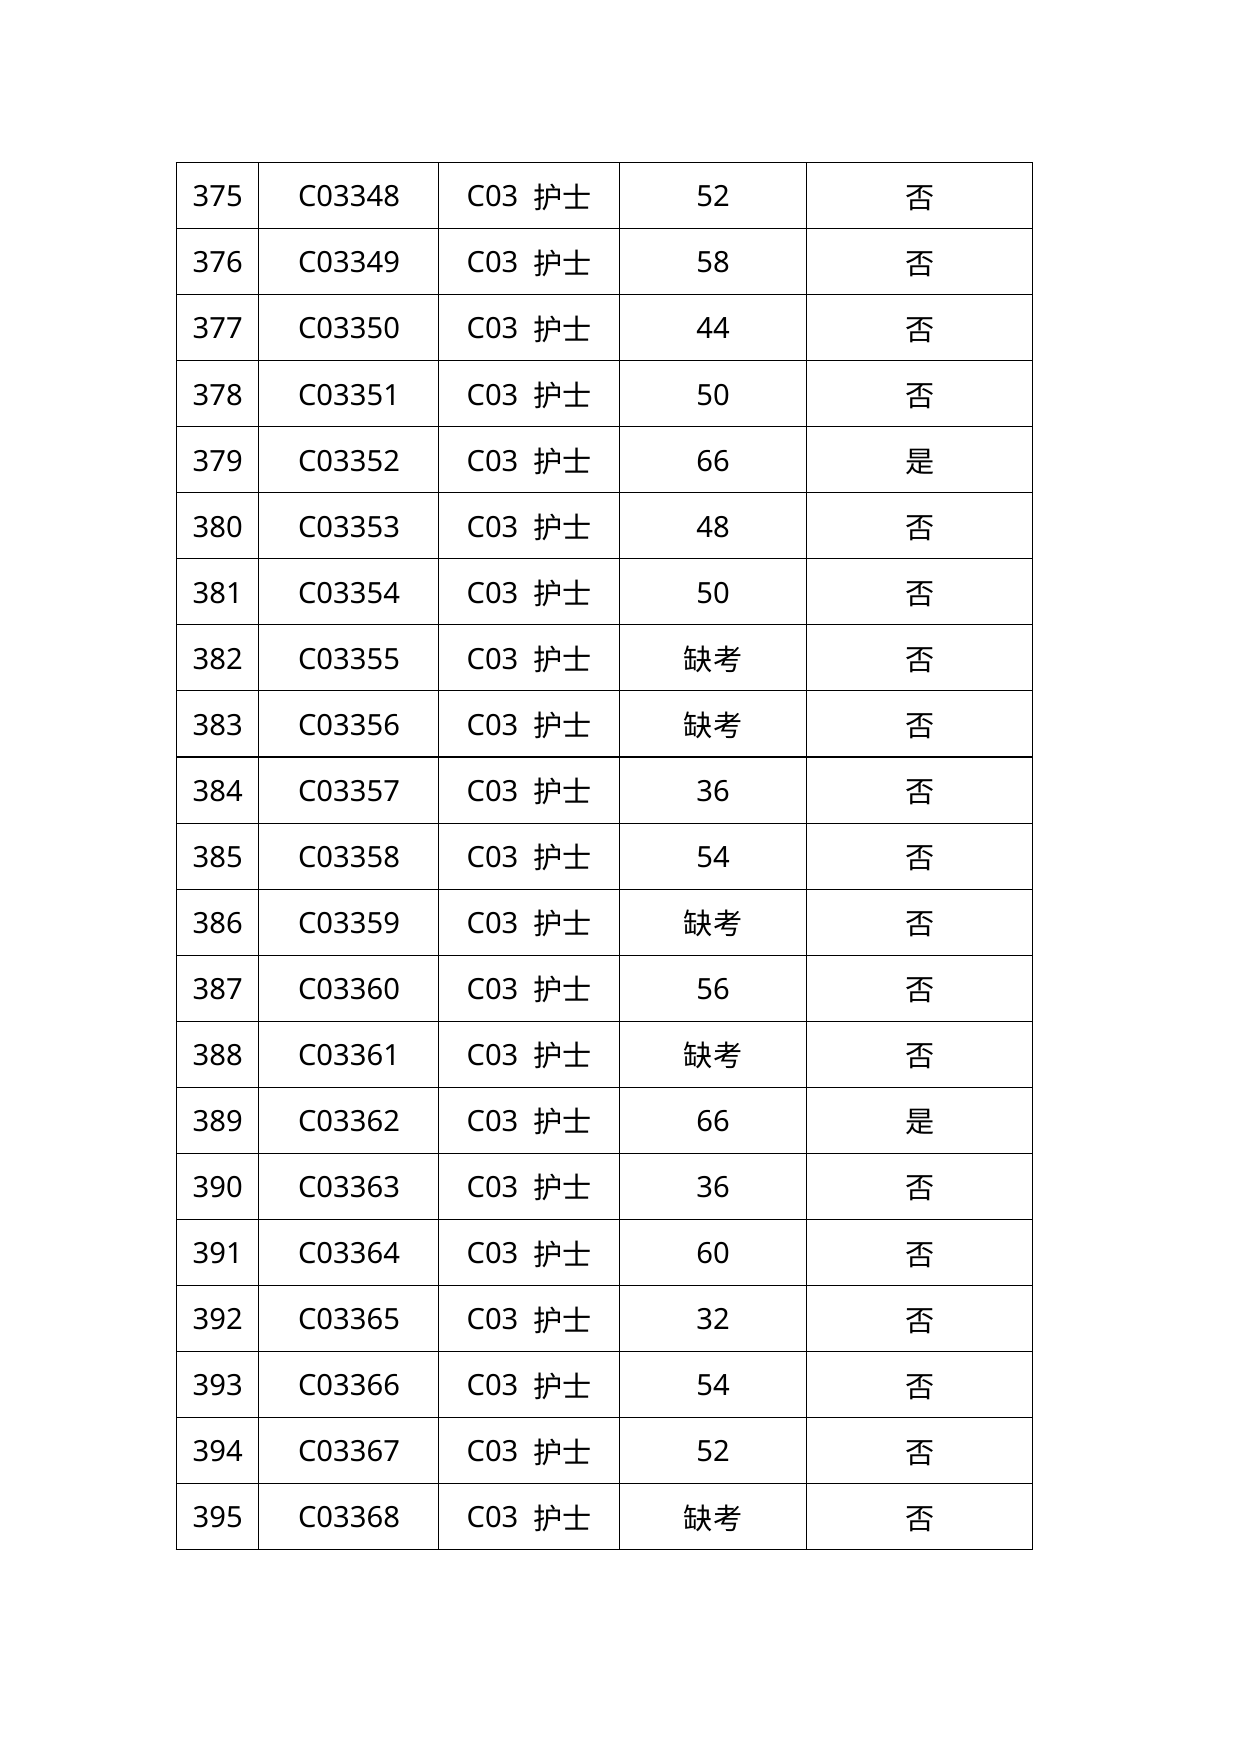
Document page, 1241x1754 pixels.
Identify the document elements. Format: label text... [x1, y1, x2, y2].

table_cell 否 [807, 1022, 1032, 1087]
table_cell C03365 [259, 1286, 438, 1351]
table_cell 缺考 [620, 1022, 806, 1087]
table_cell C03366 [259, 1352, 438, 1417]
table_cell 50 [620, 559, 806, 624]
table_cell 否 [807, 295, 1032, 360]
table_cell C03 护士 [439, 295, 619, 360]
table_cell 389 [177, 1088, 258, 1153]
table_cell 379 [177, 427, 258, 492]
table_cell C03367 [259, 1418, 438, 1483]
table_cell 44 [620, 295, 806, 360]
table_cell 36 [620, 758, 806, 822]
table_cell C03358 [259, 824, 438, 888]
table_cell C03 护士 [439, 956, 619, 1021]
table_cell 否 [807, 229, 1032, 294]
table_cell 66 [620, 1088, 806, 1153]
table_cell 390 [177, 1154, 258, 1219]
table_cell 是 [807, 1088, 1032, 1153]
table_cell 386 [177, 890, 258, 954]
table_cell C03 护士 [439, 1418, 619, 1483]
table_cell 391 [177, 1220, 258, 1285]
table_cell C03 护士 [439, 1484, 619, 1549]
table_cell 60 [620, 1220, 806, 1285]
table_cell 56 [620, 956, 806, 1021]
table_cell 否 [807, 890, 1032, 954]
table_cell 否 [807, 493, 1032, 558]
table_cell 否 [807, 559, 1032, 624]
table_cell 54 [620, 824, 806, 888]
table_cell C03362 [259, 1088, 438, 1153]
table_cell 否 [807, 361, 1032, 426]
table_cell 66 [620, 427, 806, 492]
table_cell 缺考 [620, 890, 806, 954]
table_cell 388 [177, 1022, 258, 1087]
table_cell 394 [177, 1418, 258, 1483]
table_cell C03 护士 [439, 625, 619, 690]
table_cell 否 [807, 691, 1032, 756]
table_cell C03 护士 [439, 890, 619, 954]
table_cell 缺考 [620, 691, 806, 756]
table_cell 392 [177, 1286, 258, 1351]
table_cell 380 [177, 493, 258, 558]
table_cell 否 [807, 1154, 1032, 1219]
table_cell C03 护士 [439, 691, 619, 756]
table_cell 393 [177, 1352, 258, 1417]
table_cell 否 [807, 163, 1032, 228]
table_cell C03 护士 [439, 427, 619, 492]
table_cell C03363 [259, 1154, 438, 1219]
table_cell 52 [620, 1418, 806, 1483]
table_cell C03352 [259, 427, 438, 492]
table_cell C03 护士 [439, 1022, 619, 1087]
table_cell 缺考 [620, 625, 806, 690]
table_cell 是 [807, 427, 1032, 492]
table_cell 32 [620, 1286, 806, 1351]
table_cell 否 [807, 1418, 1032, 1483]
table_cell C03 护士 [439, 493, 619, 558]
table_cell C03 护士 [439, 1154, 619, 1219]
table_cell 54 [620, 1352, 806, 1417]
table_cell C03348 [259, 163, 438, 228]
table_cell C03 护士 [439, 1352, 619, 1417]
table_cell C03 护士 [439, 229, 619, 294]
table_cell 381 [177, 559, 258, 624]
table_cell 383 [177, 691, 258, 756]
table_cell 58 [620, 229, 806, 294]
table_cell 375 [177, 163, 258, 228]
table_cell C03360 [259, 956, 438, 1021]
table_cell C03 护士 [439, 163, 619, 228]
table_cell C03353 [259, 493, 438, 558]
table_cell C03349 [259, 229, 438, 294]
table_cell 否 [807, 824, 1032, 888]
table_cell 378 [177, 361, 258, 426]
table_cell 否 [807, 625, 1032, 690]
table_cell 否 [807, 1484, 1032, 1549]
table_cell C03355 [259, 625, 438, 690]
table_cell C03368 [259, 1484, 438, 1549]
table_cell 否 [807, 956, 1032, 1021]
table_cell C03 护士 [439, 1088, 619, 1153]
table_cell C03351 [259, 361, 438, 426]
table_cell C03364 [259, 1220, 438, 1285]
table_cell 376 [177, 229, 258, 294]
table_cell 50 [620, 361, 806, 426]
table_cell 48 [620, 493, 806, 558]
table_cell 36 [620, 1154, 806, 1219]
table_cell C03 护士 [439, 1220, 619, 1285]
table_cell C03354 [259, 559, 438, 624]
table_cell 387 [177, 956, 258, 1021]
table_cell C03 护士 [439, 1286, 619, 1351]
table_cell 否 [807, 1220, 1032, 1285]
table_cell 缺考 [620, 1484, 806, 1549]
table_cell C03 护士 [439, 361, 619, 426]
table_cell C03359 [259, 890, 438, 954]
table_cell C03361 [259, 1022, 438, 1087]
table_cell C03 护士 [439, 559, 619, 624]
table_cell 382 [177, 625, 258, 690]
table_cell 395 [177, 1484, 258, 1549]
table_cell C03 护士 [439, 758, 619, 822]
table_cell 否 [807, 758, 1032, 822]
table_cell 否 [807, 1286, 1032, 1351]
table_cell C03350 [259, 295, 438, 360]
table_cell 52 [620, 163, 806, 228]
table_cell C03356 [259, 691, 438, 756]
table_cell 384 [177, 758, 258, 822]
table_cell 377 [177, 295, 258, 360]
table_cell 否 [807, 1352, 1032, 1417]
table_cell C03 护士 [439, 824, 619, 888]
table_cell 385 [177, 824, 258, 888]
table_cell C03357 [259, 758, 438, 822]
